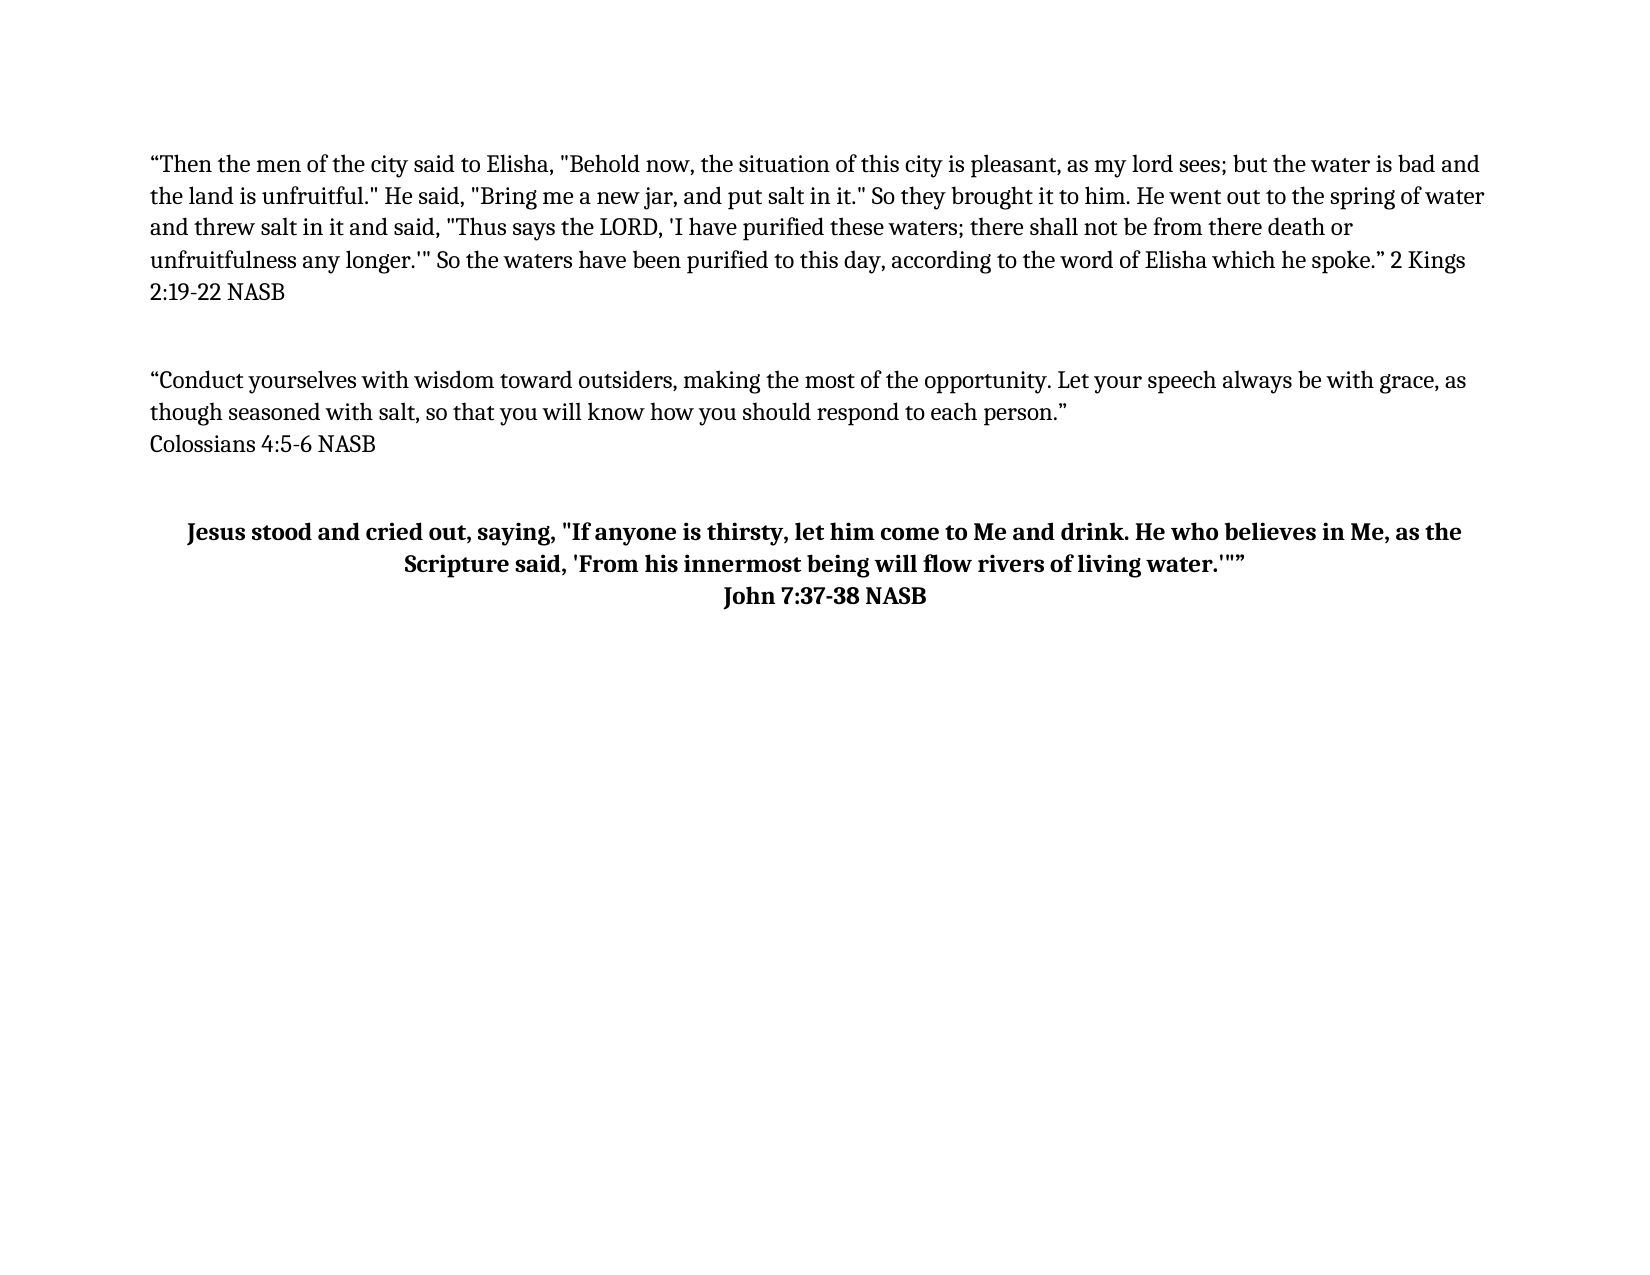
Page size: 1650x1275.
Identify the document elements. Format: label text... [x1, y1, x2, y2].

text “Conduct yourselves with wisdom toward outsiders, making the most of the opportunity. Let your speech always be with grace, as though seasoned with salt, so that you will know how you should respond to each person.” [150, 366, 1500, 459]
text Jesus stood and cried out, saying, "If anyone is thirsty, let him come to Me and drink. He who believes in Me, as the Scripture said, 'From his innermost being will flow rivers of living water.'"” [150, 518, 1500, 611]
text “Then the men of the city said to Elisha, "Behold now, the situation of this city is pleasant, as my lord sees; but the water is bad and the land is unfruitful." He said, "Bring me a new jar, and put salt in it." So they brought it to him. He went out to the spring of water and threw salt in it and said, "Thus says the LORD, 'I have purified these waters; there shall not be from there death or unfruitfulness any longer.'" So the waters have been purified to this day, according to the word of Elisha which he spoke.” 2 Kings‬ [150, 150, 1500, 307]
